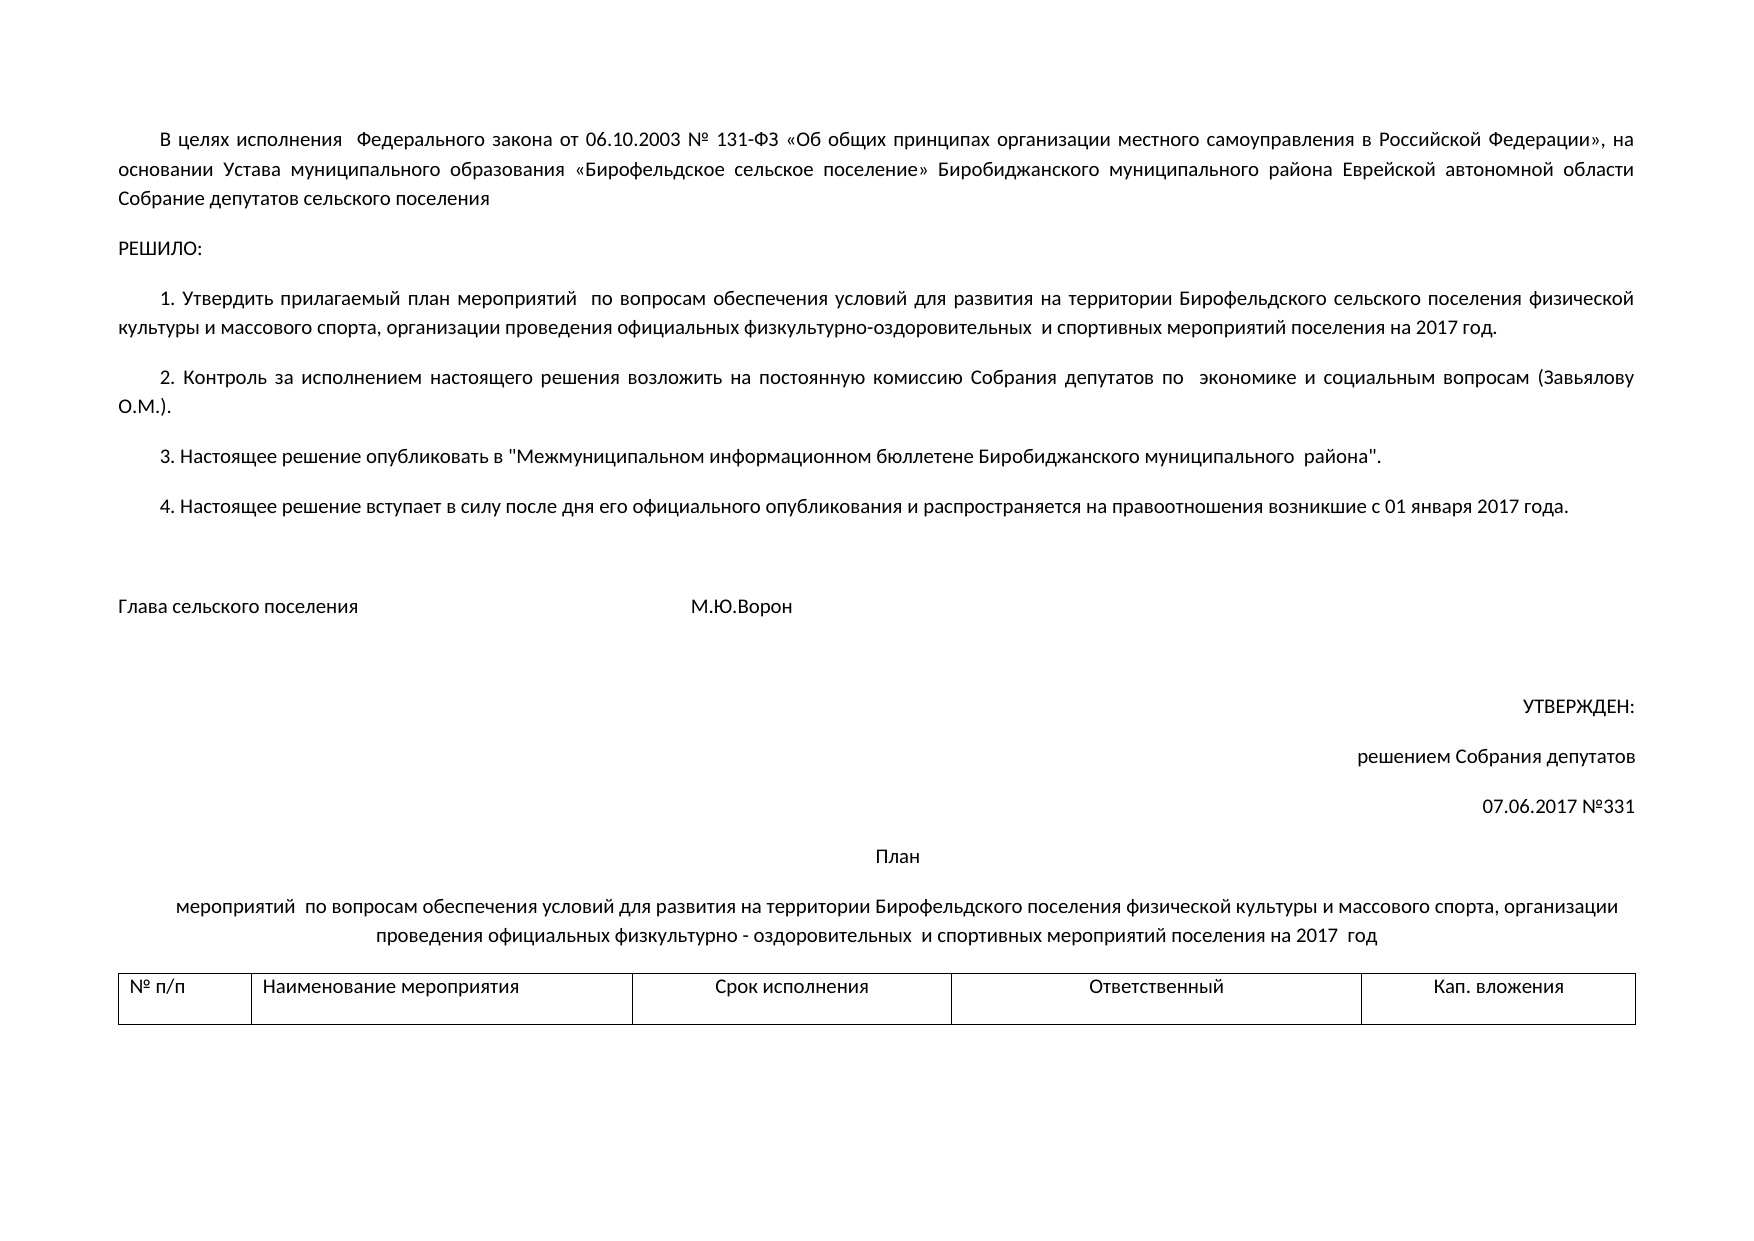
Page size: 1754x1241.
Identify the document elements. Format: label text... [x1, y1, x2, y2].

text решением Собрания депутатов [118, 743, 1636, 769]
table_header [252, 974, 632, 1023]
text УТВЕРЖДЕН: [118, 693, 1636, 719]
text РЕШИЛО: [118, 235, 1636, 260]
text 1. Утвердить прилагаемый план мероприятий по вопросам обеспечения условий для развития на территории Бирофельдского сельского поселения физической культуры и массового спорта, организации проведения официальных физкультурно-оздоровительных и спортивных мероприятий поселения на 2017 год. [118, 285, 1636, 339]
table_header Ответственный [952, 974, 1361, 1023]
table_header № п/п [119, 974, 251, 1023]
text 3. Настоящее решение опубликовать в "Межмуниципальном информационном бюллетене Биробиджанского муниципального района". [118, 443, 1636, 469]
text мероприятий по вопросам обеспечения условий для развития на территории Бирофельдского поселения физической культуры и массового спорта, организации проведения официальных физкультурно - оздоровительных и спортивных мероприятий поселения на 2017 год [118, 893, 1636, 948]
table_header Срок исполнения [633, 974, 951, 1023]
text 4. Настоящее решение вступает в силу после дня его официального опубликования и распространяется на правоотношения возникшие с 01 января 2017 года. [118, 493, 1636, 519]
text В целях исполнения Федерального закона от 06.10.2003 № 131-ФЗ «Об общих принципах организации местного самоуправления в Российской Федерации», на основании Устава муниципального образования «Бирофельдское сельское поселение» Биробиджанского муниципального района Еврейской автономной области Собрание депутатов сельского поселения [118, 127, 1636, 210]
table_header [1362, 974, 1635, 1023]
text 2. Контроль за исполнением настоящего решения возложить на постоянную комиссию Собрания депутатов по экономике и социальным вопросам (Завьялову О.М.). [118, 364, 1636, 419]
text 07.06.2017 №331 [118, 793, 1636, 819]
text План [118, 843, 1636, 869]
text Глава сельского поселения М.Ю.Ворон [118, 593, 1636, 619]
